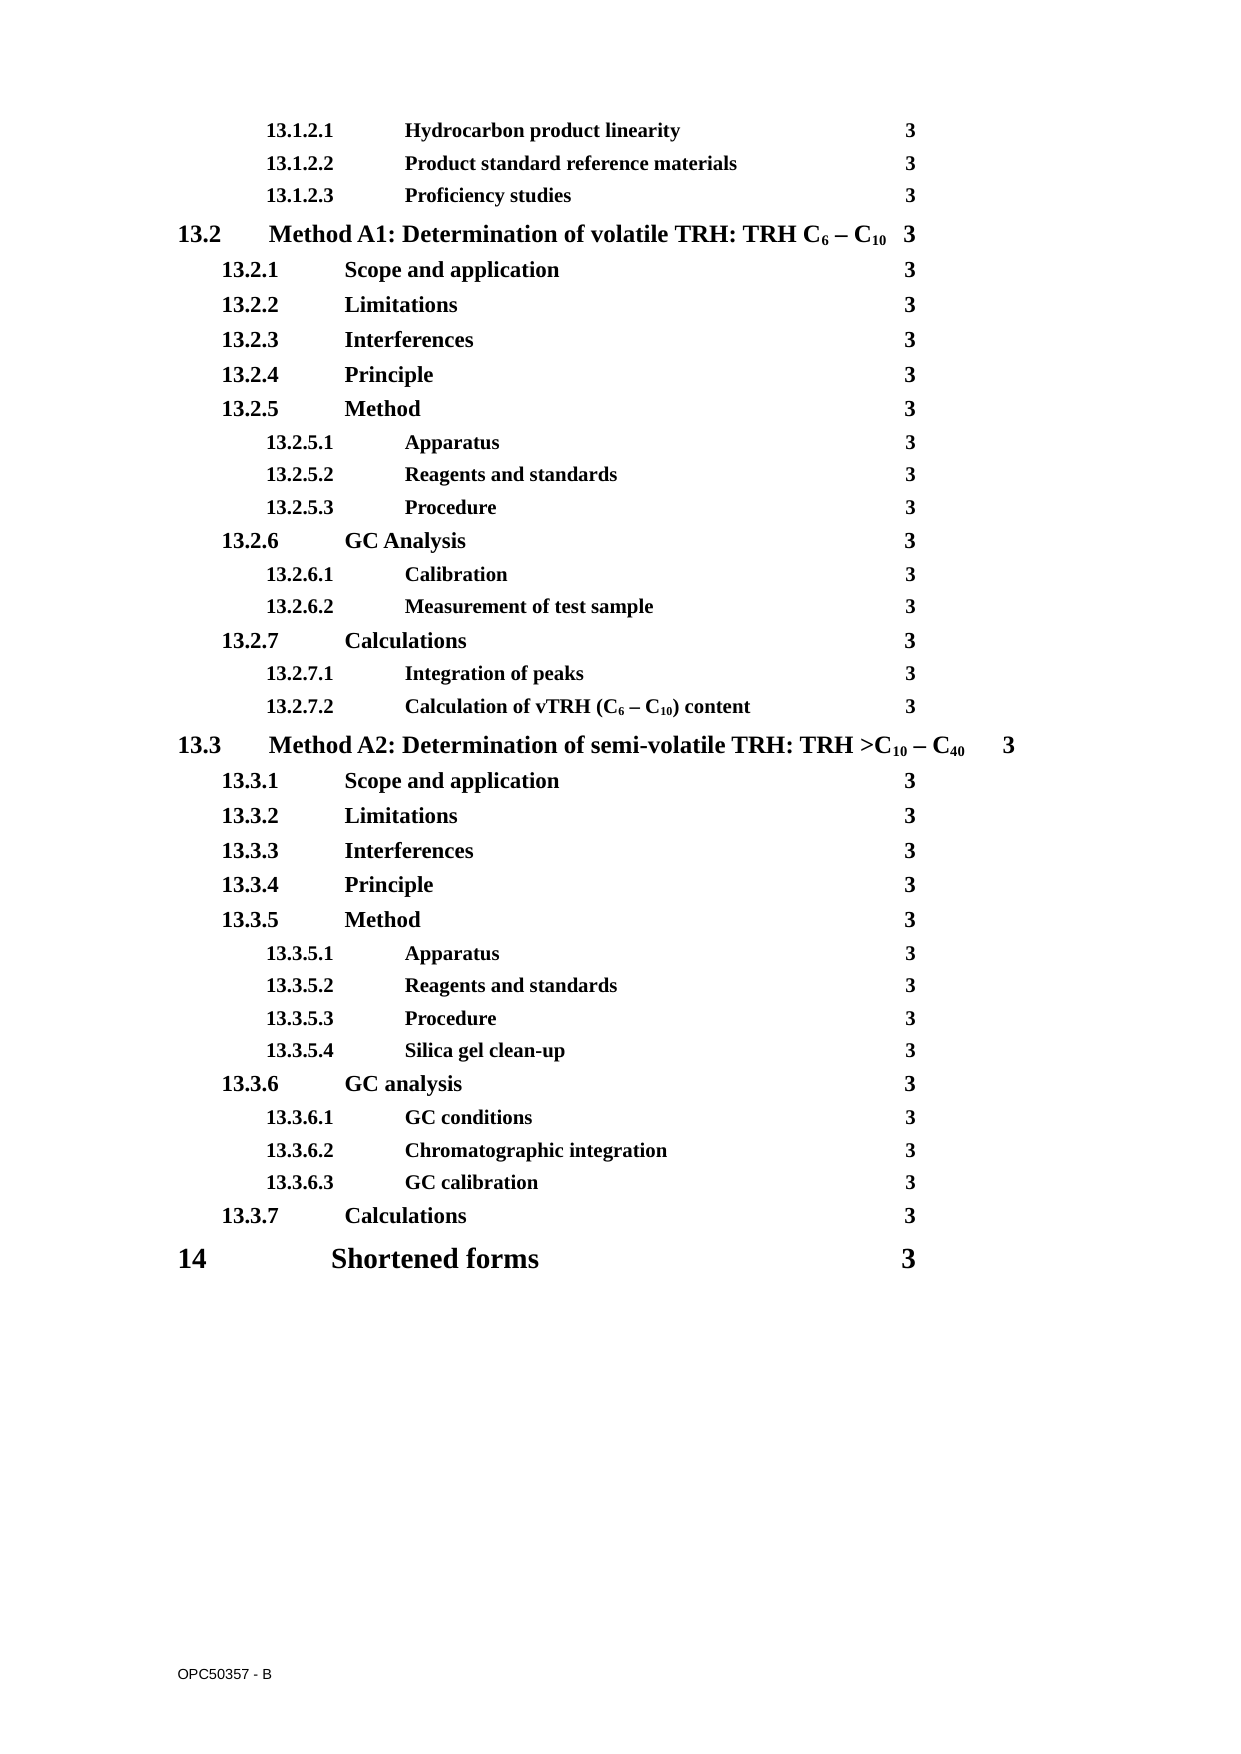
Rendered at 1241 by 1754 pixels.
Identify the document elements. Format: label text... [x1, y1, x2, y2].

text 13.2.3 Interferences 3 [221, 326, 1033, 352]
text 13.1.2.3 Proficiency studies 3 [266, 183, 1033, 207]
text 13.3.7 Calculations 3 [221, 1202, 1033, 1229]
text 13.3.2 Limitations 3 [221, 802, 1033, 828]
text 13.3.5 Method 3 [221, 906, 1033, 932]
text 13.2.6.2 Measurement of test sample 3 [266, 594, 1033, 618]
text 13.3.6 GC analysis 3 [221, 1070, 1033, 1097]
text 13.2.7.2 Calculation of vTRH (C6 – C10) content 3 [266, 694, 1033, 718]
text 13.2.4 Principle 3 [221, 361, 1033, 387]
text 13.2.2 Limitations 3 [221, 291, 1033, 318]
text 13.3.6.3 GC calibration 3 [266, 1170, 1033, 1194]
text 13.3.3 Interferences 3 [221, 837, 1033, 863]
text 13.3.5.1 Apparatus 3 [266, 941, 1033, 965]
text 13.3.5.3 Procedure 3 [266, 1006, 1033, 1030]
text 13.2.5.1 Apparatus 3 [266, 430, 1033, 454]
text 13.2 Method A1: Determination of volatile TRH: TRH C6 – C10 3 [177, 219, 1033, 248]
text 13.2.6.1 Calibration 3 [266, 562, 1033, 586]
text 13.1.2.1 Hydrocarbon product linearity 3 [266, 118, 1033, 142]
text 13.2.6 GC Analysis 3 [221, 527, 1033, 553]
text 13.2.7 Calculations 3 [221, 627, 1033, 653]
text 13.3.6.1 GC conditions 3 [266, 1105, 1033, 1129]
text 13.3 Method A2: Determination of semi-volatile TRH: TRH >C10 – C40 3 [177, 730, 1033, 759]
text 13.3.6.2 Chromatographic integration 3 [266, 1137, 1033, 1162]
text 13.3.5.2 Reagents and standards 3 [266, 973, 1033, 997]
text 13.2.5.3 Procedure 3 [266, 495, 1033, 519]
text 13.2.7.1 Integration of peaks 3 [266, 661, 1033, 685]
text 13.3.4 Principle 3 [221, 871, 1033, 898]
text 13.2.1 Scope and application 3 [221, 257, 1033, 283]
text 13.3.1 Scope and application 3 [221, 767, 1033, 794]
text 14 Shortened forms 3 [177, 1241, 1033, 1275]
text 13.2.5 Method 3 [221, 395, 1033, 422]
text 13.2.5.2 Reagents and standards 3 [266, 462, 1033, 486]
text 13.3.5.4 Silica gel clean-up 3 [266, 1038, 1033, 1062]
text 13.1.2.2 Product standard reference materials 3 [266, 151, 1033, 174]
